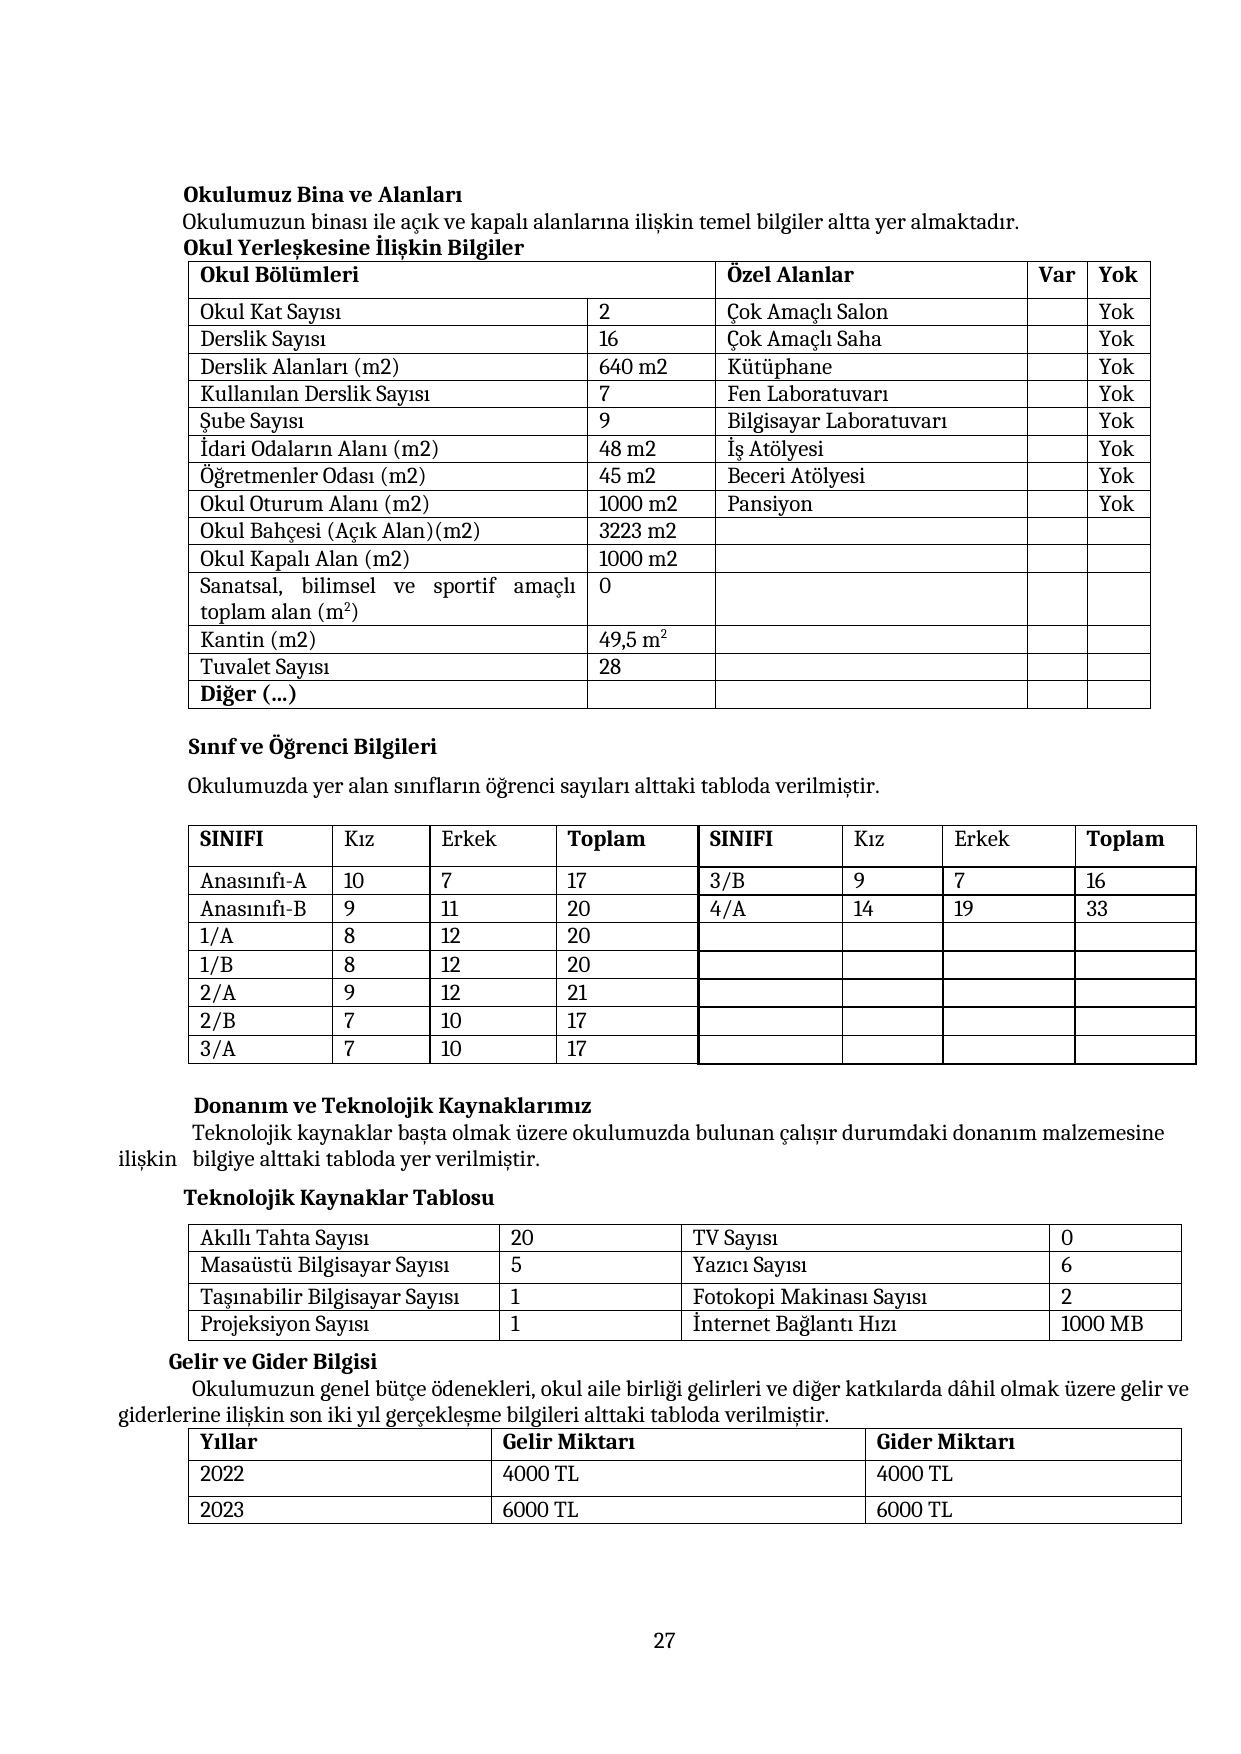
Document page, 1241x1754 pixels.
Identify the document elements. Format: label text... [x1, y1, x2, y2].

table_cell 20 [557, 923, 697, 950]
table_cell 48 m2 [588, 436, 715, 462]
table_cell 7 [588, 381, 715, 407]
table_cell Beceri Atölyesi [716, 463, 1027, 489]
table_cell İdari Odaların Alanı (m2) [189, 436, 587, 462]
table_cell [1028, 436, 1087, 462]
table_cell Kantin (m2) [189, 626, 587, 653]
table_cell 640 m2 [588, 354, 715, 380]
table_cell [1028, 354, 1087, 380]
table_cell Okul Bahçesi (Açık Alan)(m2) [189, 518, 587, 544]
table_cell [1076, 1036, 1195, 1063]
table_cell 3223 m2 [588, 518, 715, 544]
table_cell 7 [333, 1036, 429, 1063]
table_cell 10 [431, 1036, 556, 1063]
table_cell Okul Kapalı Alan (m2) [189, 545, 587, 572]
table_cell [1076, 952, 1195, 978]
table_cell Okul Kat Sayısı [189, 299, 587, 325]
text Okulumuzun binası ile açık ve kapalı alanlarına ilişkin temel bilgiler altta yer almaktadır. [118, 208, 1211, 235]
table_cell 2023 [189, 1497, 491, 1523]
table_cell Taşınabilir Bilgisayar Sayısı [189, 1284, 499, 1310]
subtitle Okulumuz Bina ve Alanları [118, 182, 1211, 208]
table_cell [1028, 326, 1087, 352]
table_cell [1028, 573, 1087, 625]
table_cell 6 [1050, 1252, 1181, 1282]
table_header Toplam [1076, 826, 1196, 866]
table_cell 19 [944, 896, 1074, 922]
table_cell [700, 980, 842, 1006]
table_cell Fotokopi Makinası Sayısı [682, 1284, 1049, 1310]
table_cell 20 [557, 895, 697, 922]
table_cell [843, 1008, 942, 1034]
table_cell 3/A [189, 1036, 332, 1063]
table_cell 2 [588, 299, 715, 325]
table_cell [1076, 923, 1195, 950]
table_header Toplam [557, 826, 697, 866]
table_cell [1028, 518, 1087, 544]
table_cell [716, 545, 1027, 572]
table_cell Anasınıfı-B [189, 895, 332, 922]
table_cell [1076, 1008, 1195, 1034]
text Okul Yerleşkesine İlişkin Bilgiler [118, 235, 1211, 261]
table_cell Yok [1088, 381, 1150, 407]
table_cell [716, 654, 1027, 680]
table_cell [843, 1036, 942, 1063]
table_cell Tuvalet Sayısı [189, 654, 587, 680]
table_cell [1088, 545, 1150, 572]
table_cell [1028, 626, 1087, 653]
table_cell 7 [333, 1007, 429, 1034]
text Okulumuzda yer alan sınıfların öğrenci sayıları alttaki tabloda verilmiştir. [118, 772, 1211, 799]
table_cell 7 [944, 868, 1074, 894]
subtitle Sınıf ve Öğrenci Bilgileri [118, 734, 1211, 760]
table_cell [843, 952, 942, 978]
table_cell [1028, 463, 1087, 489]
table_cell 33 [1076, 896, 1195, 922]
table_cell Yazıcı Sayısı [682, 1252, 1049, 1282]
table_cell Yok [1088, 354, 1150, 380]
table_cell 49,5 m2 [588, 626, 715, 653]
table_cell [1088, 681, 1150, 708]
table_header Var [1028, 262, 1087, 298]
table_cell 8 [333, 923, 429, 950]
table_cell [1028, 299, 1087, 325]
table_cell 1/B [189, 951, 332, 978]
table_cell 3/B [700, 868, 842, 894]
text Okulumuzun genel bütçe ödenekleri, okul aile birliği gelirleri ve diğer katkılarda dâhil olmak üzere gelir ve giderlerine ilişkin son iki yıl gerçekleşme bilgileri alttaki tabloda verilmiştir. [118, 1375, 1211, 1428]
table_cell Diğer (…) [189, 681, 587, 708]
table_cell 9 [333, 895, 429, 922]
table_cell İnternet Bağlantı Hızı [682, 1311, 1049, 1340]
table_cell 2/A [189, 979, 332, 1006]
table_header Erkek [431, 826, 556, 866]
table_header SINIFI [189, 826, 332, 866]
table_cell [1088, 654, 1150, 680]
table_cell 7 [431, 867, 556, 894]
table_header Okul Bölümleri [189, 262, 715, 298]
table_cell 1 [500, 1311, 681, 1340]
table_cell 1000 m2 [588, 545, 715, 572]
subtitle Donanım ve Teknolojik Kaynaklarımız [118, 1093, 1211, 1119]
table_header Erkek [943, 826, 1075, 866]
table_cell [843, 980, 942, 1006]
table_cell Projeksiyon Sayısı [189, 1311, 499, 1340]
table_header Kız [843, 826, 942, 866]
table_cell [1028, 654, 1087, 680]
table_cell [944, 1036, 1074, 1063]
table_header Yıllar [189, 1429, 491, 1460]
table_cell [1028, 408, 1087, 435]
table_cell Kütüphane [716, 354, 1027, 380]
table_cell Anasınıfı-A [189, 867, 332, 894]
table_cell [1028, 681, 1087, 708]
table_cell [716, 681, 1027, 708]
table_header Akıllı Tahta Sayısı [189, 1225, 499, 1251]
table_cell [700, 923, 842, 950]
table_cell [1088, 573, 1150, 625]
table_cell 16 [588, 326, 715, 352]
table_cell 5 [500, 1252, 681, 1282]
table_cell 16 [1076, 868, 1195, 894]
table_cell 9 [588, 408, 715, 435]
table_cell Derslik Alanları (m2) [189, 354, 587, 380]
table_header 20 [500, 1225, 681, 1251]
table_cell 45 m2 [588, 463, 715, 489]
table_cell [944, 980, 1074, 1006]
table_cell 20 [557, 951, 697, 978]
table_cell [1088, 626, 1150, 653]
table_cell 17 [557, 1036, 697, 1063]
table_cell Pansiyon [716, 491, 1027, 517]
table_cell 12 [431, 979, 556, 1006]
table_cell 4/A [700, 896, 842, 922]
table_cell [1088, 518, 1150, 544]
table_cell Masaüstü Bilgisayar Sayısı [189, 1252, 499, 1282]
table_cell 11 [431, 895, 556, 922]
table_cell [716, 626, 1027, 653]
table_cell 2/B [189, 1007, 332, 1034]
table_cell Yok [1088, 463, 1150, 489]
table_cell 9 [843, 868, 942, 894]
table_cell Kullanılan Derslik Sayısı [189, 381, 587, 407]
text Teknolojik kaynaklar başta olmak üzere okulumuzda bulunan çalışır durumdaki donanım malzemesine ilişkin bilgiye alttaki tabloda yer verilmiştir. [118, 1119, 1211, 1172]
table_cell 14 [843, 896, 942, 922]
table_cell 17 [557, 1007, 697, 1034]
table_cell Bilgisayar Laboratuvarı [716, 408, 1027, 435]
table_cell 1 [500, 1284, 681, 1310]
table_cell [944, 923, 1074, 950]
table_cell Fen Laboratuvarı [716, 381, 1027, 407]
table_cell [716, 518, 1027, 544]
table_header Kız [333, 826, 429, 866]
table_header Gider Miktarı [866, 1429, 1181, 1460]
table_cell 12 [431, 923, 556, 950]
table_cell 4000 TL [492, 1461, 865, 1496]
table_cell Şube Sayısı [189, 408, 587, 435]
table_cell 10 [333, 867, 429, 894]
table_cell [944, 952, 1074, 978]
table_cell [1028, 545, 1087, 572]
table_cell 8 [333, 951, 429, 978]
table_cell 1/A [189, 923, 332, 950]
table_cell Yok [1088, 326, 1150, 352]
table_cell 6000 TL [866, 1497, 1181, 1523]
table_cell 12 [431, 951, 556, 978]
table_cell Çok Amaçlı Saha [716, 326, 1027, 352]
table_cell [700, 1008, 842, 1034]
table_cell Yok [1088, 408, 1150, 435]
table_header Gelir Miktarı [492, 1429, 865, 1460]
table_cell [1028, 381, 1087, 407]
table_cell [700, 1036, 842, 1063]
table_cell 1000 MB [1050, 1311, 1181, 1340]
table_cell 0 [588, 573, 715, 625]
table_header 0 [1050, 1225, 1181, 1251]
table_cell İş Atölyesi [716, 436, 1027, 462]
table_cell 4000 TL [866, 1461, 1181, 1496]
table_cell Yok [1088, 491, 1150, 517]
table_cell [588, 681, 715, 708]
table_cell [700, 952, 842, 978]
table_cell Derslik Sayısı [189, 326, 587, 352]
table_cell [1076, 980, 1195, 1006]
text Teknolojik Kaynaklar Tablosu [118, 1184, 1211, 1211]
table_cell Sanatsal, bilimsel ve sportif amaçlı toplam alan (m2) [189, 573, 587, 625]
table_cell 6000 TL [492, 1497, 865, 1523]
table_cell Okul Oturum Alanı (m2) [189, 491, 587, 517]
table_header SINIFI [700, 826, 842, 866]
table_cell 9 [333, 979, 429, 1006]
table_cell 17 [557, 867, 697, 894]
table_header TV Sayısı [682, 1225, 1049, 1251]
table_cell Yok [1088, 299, 1150, 325]
table_cell Çok Amaçlı Salon [716, 299, 1027, 325]
table_cell 28 [588, 654, 715, 680]
table_header Özel Alanlar [716, 262, 1027, 298]
table_cell 2022 [189, 1461, 491, 1496]
table_cell Öğretmenler Odası (m2) [189, 463, 587, 489]
table_cell 1000 m2 [588, 491, 715, 517]
table_cell Yok [1088, 436, 1150, 462]
table_cell [716, 573, 1027, 625]
table_header Yok [1088, 262, 1150, 298]
table_cell 2 [1050, 1284, 1181, 1310]
table_cell 10 [431, 1007, 556, 1034]
table_cell [843, 923, 942, 950]
subtitle Gelir ve Gider Bilgisi [118, 1349, 1211, 1375]
table_cell 21 [557, 979, 697, 1006]
table_cell [944, 1008, 1074, 1034]
table_cell [1028, 491, 1087, 517]
